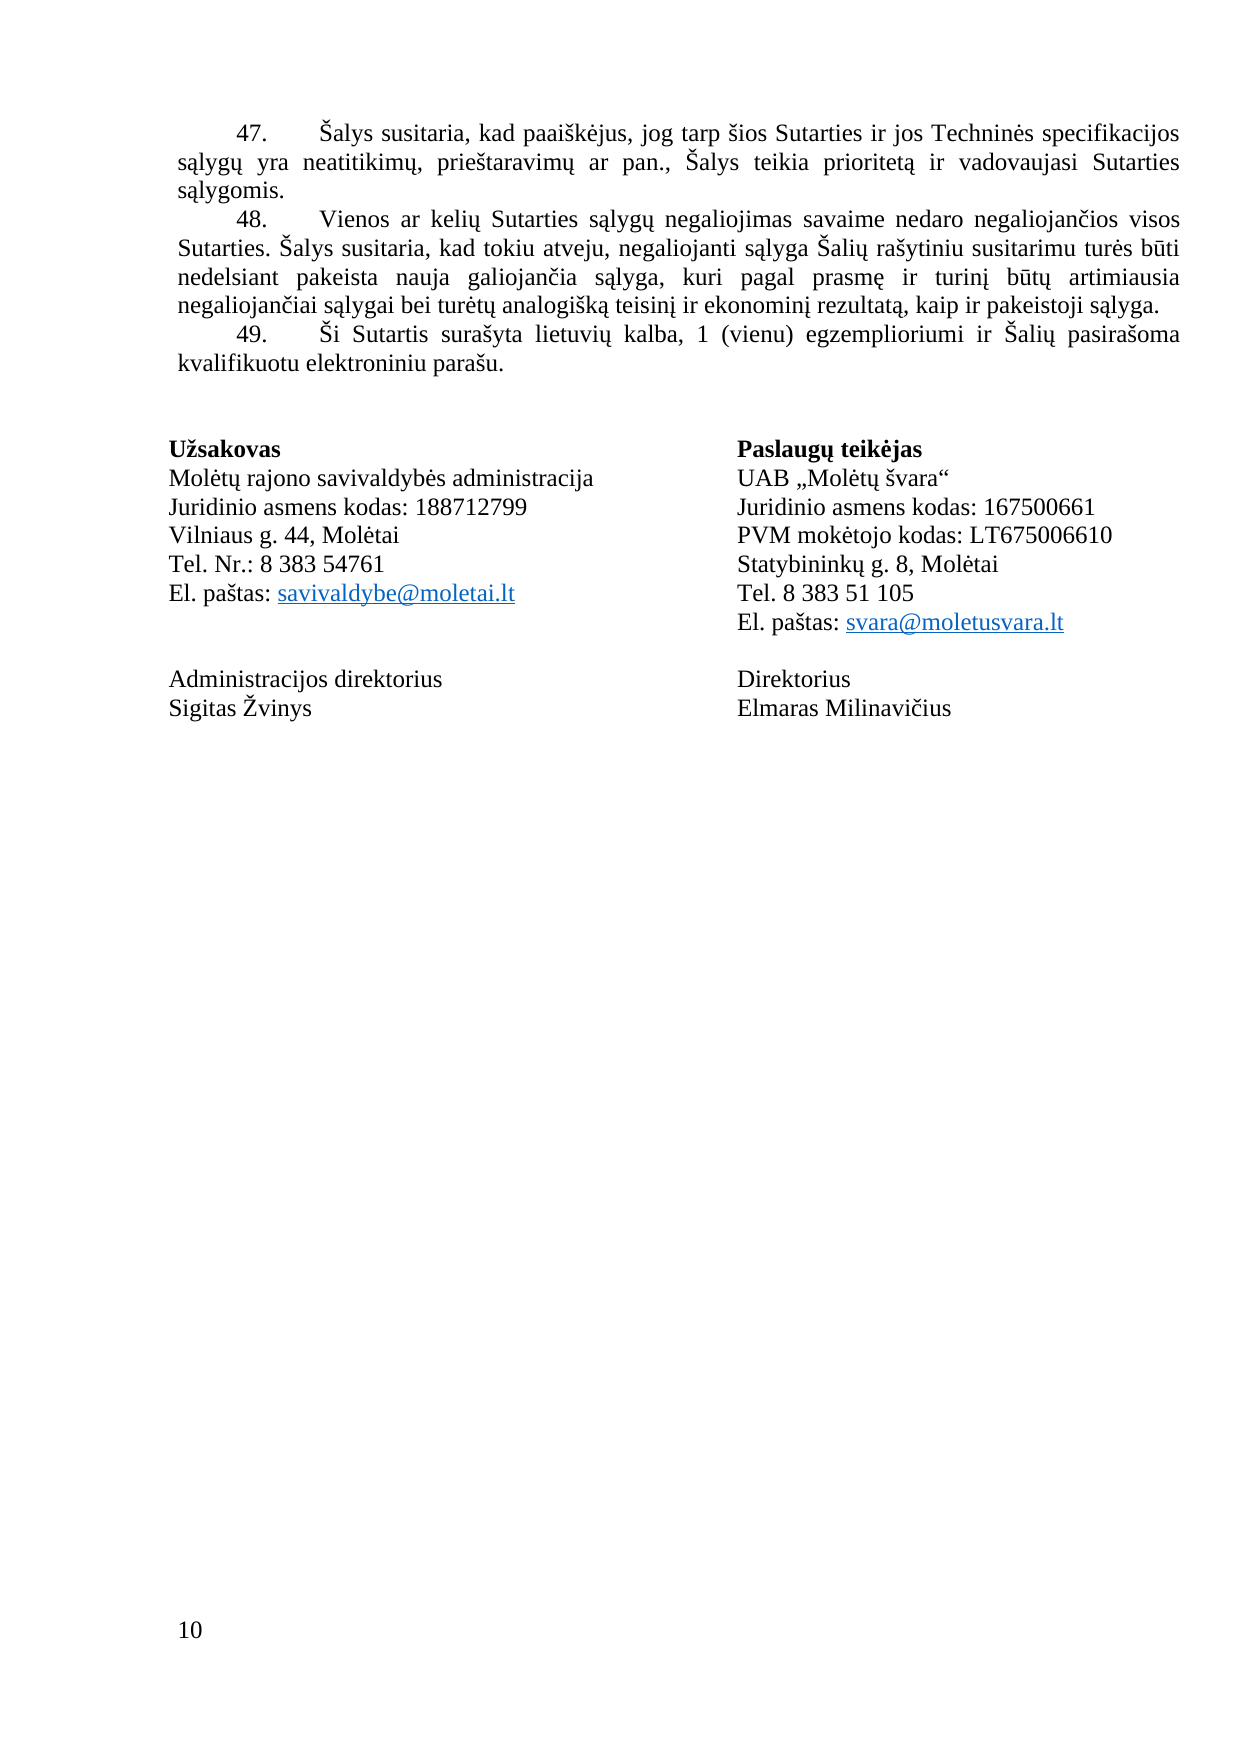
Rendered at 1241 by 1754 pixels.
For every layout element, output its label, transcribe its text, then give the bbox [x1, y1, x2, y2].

list Šalys susitaria, kad paaiškėjus, jog tarp šios Sutarties ir jos Techninės specifikacijos sąlygų yra neatitikimų, prieštaravimų ar pan., Šalys teikia prioritetą ir vadovaujasi Sutarties sąlygomis. [177, 118, 1181, 204]
list Ši Sutartis surašyta lietuvių kalba, 1 (vienu) egzemplioriumi ir Šalių pasirašoma kvalifikuotu elektroniniu parašu. [177, 319, 1181, 377]
list Vienos ar kelių Sutarties sąlygų negaliojimas savaime nedaro negaliojančios visos Sutarties. Šalys susitaria, kad tokiu atveju, negaliojanti sąlyga Šalių rašytiniu susitarimu turės būti nedelsiant pakeista nauja galiojančia sąlyga, kuri pagal prasmę ir turinį būtų artimiausia negaliojančiai sąlygai bei turėtų analogišką teisinį ir ekonominį rezultatą, kaip ir pakeistoji sąlyga. [177, 204, 1181, 319]
table_header Užsakovas Molėtų rajono savivaldybės administracija Juridinio asmens kodas: 188712799 Vilniaus g. 44, Molėtai Tel. Nr.: 8 383 54761 El. paštas: savivaldybe@moletai.lt Administracijos direktorius Sigitas Žvinys [165, 434, 734, 810]
table_header Paslaugų teikėjas UAB „Molėtų švara“ Juridinio asmens kodas: 167500661 PVM mokėtojo kodas: LT675006610 Statybininkų g. 8, Molėtai Tel. 8 383 51 105 El. paštas: svara@moletusvara.lt Direktorius Elmaras Milinavičius [734, 434, 1240, 810]
